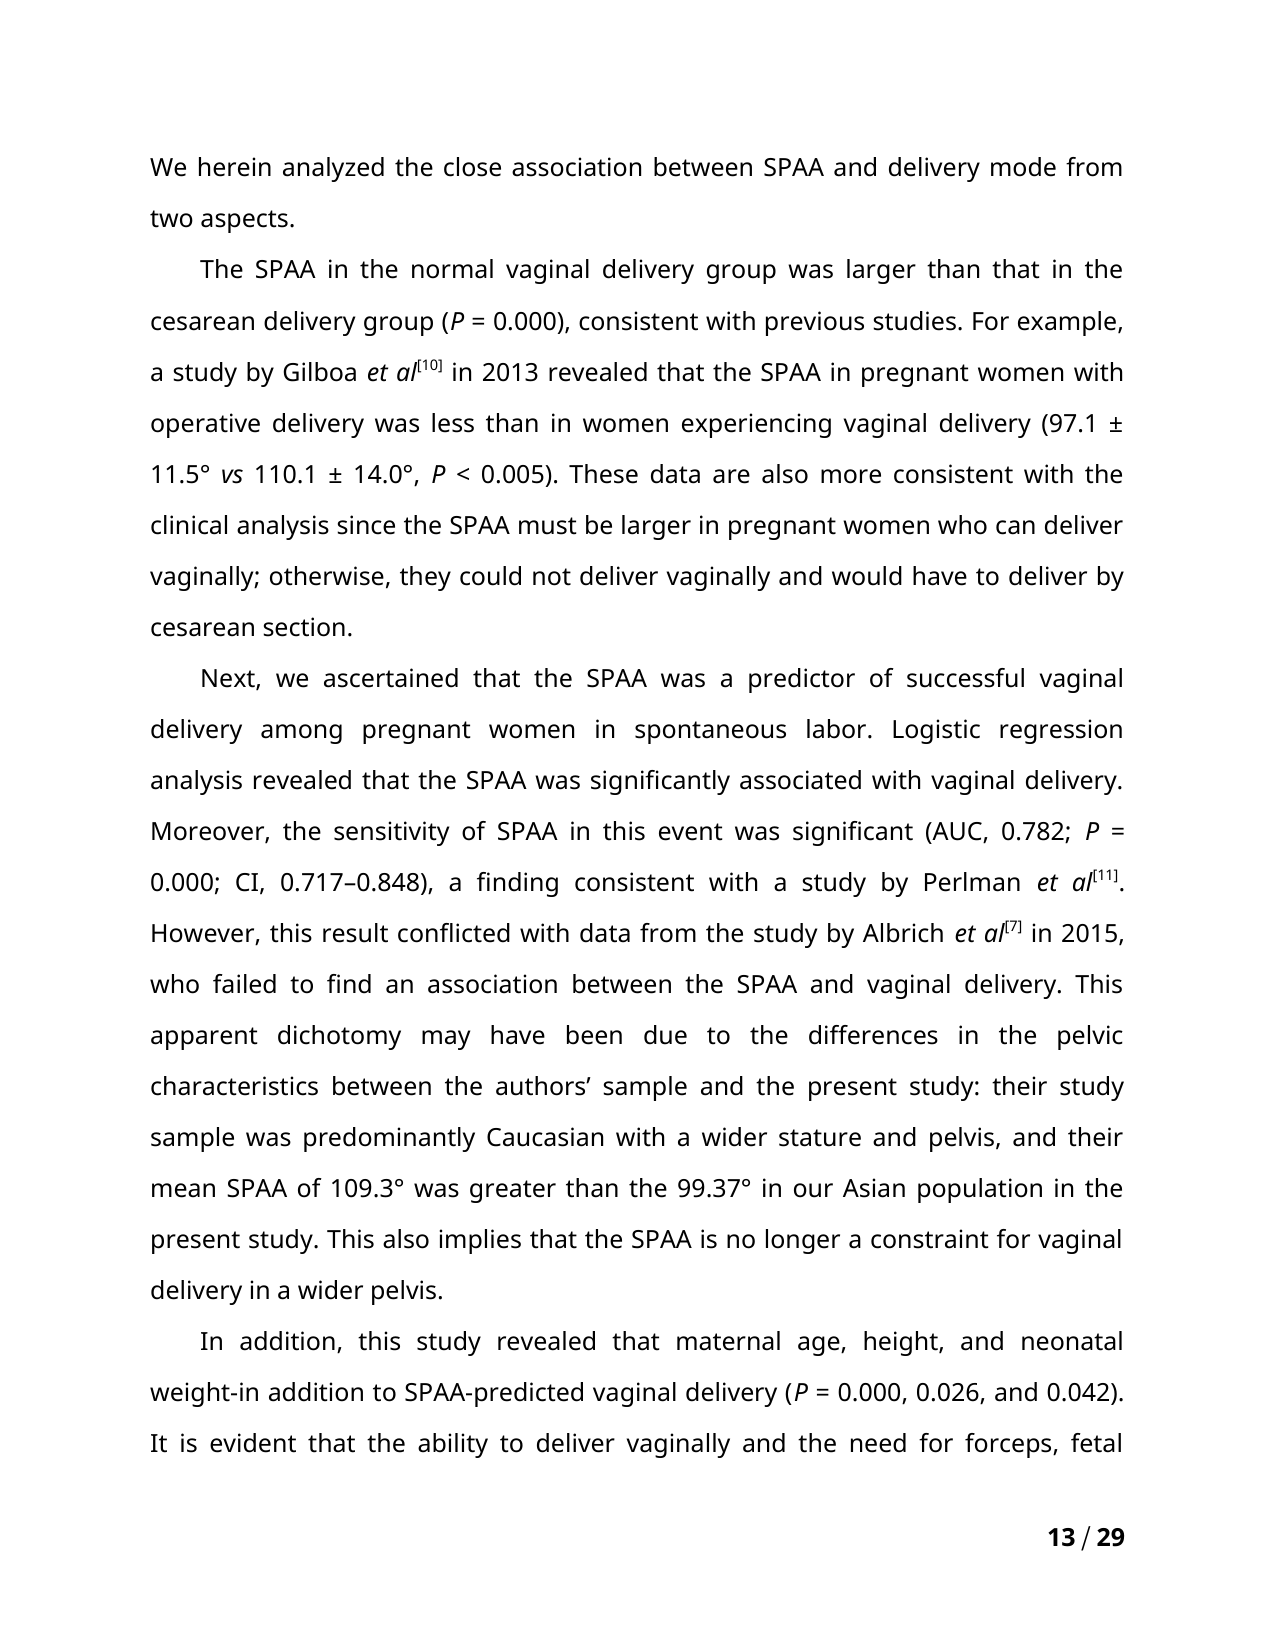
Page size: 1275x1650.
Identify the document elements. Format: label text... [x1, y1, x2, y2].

text We herein analyzed the close association between SPAA and delivery mode from two aspects. [150, 150, 1125, 235]
text Next, we ascertained that the SPAA was a predictor of successful vaginal delivery among pregnant women in spontaneous labor. Logistic regression analysis revealed that the SPAA was significantly associated with vaginal delivery. Moreover, the sensitivity of SPAA in this event was significant (AUC, 0.782; P = 0.000; CI, 0.717–0.848), a finding consistent with a study by Perlman et al[11]. However, this result conflicted with data from the study by Albrich et al[7] in 2015, who failed to find an association between the SPAA and vaginal delivery. This apparent dichotomy may have been due to the differences in the pelvic characteristics between the authors’ sample and the present study: their study sample was predominantly Caucasian with a wider stature and pelvis, and their mean SPAA of 109.3° was greater than the 99.37° in our Asian population in the present study. This also implies that the SPAA is no longer a constraint for vaginal delivery in a wider pelvis. [150, 660, 1125, 1307]
text The SPAA in the normal vaginal delivery group was larger than that in the cesarean delivery group (P = 0.000), consistent with previous studies. For example, a study by Gilboa et al[10] in 2013 revealed that the SPAA in pregnant women with operative delivery was less than in women experiencing vaginal delivery (97.1 ± 11.5° vs 110.1 ± 14.0°, P < 0.005). These data are also more consistent with the clinical analysis since the SPAA must be larger in pregnant women who can deliver vaginally; otherwise, they could not deliver vaginally and would have to deliver by cesarean section. [150, 252, 1125, 643]
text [150, 1324, 1125, 1460]
